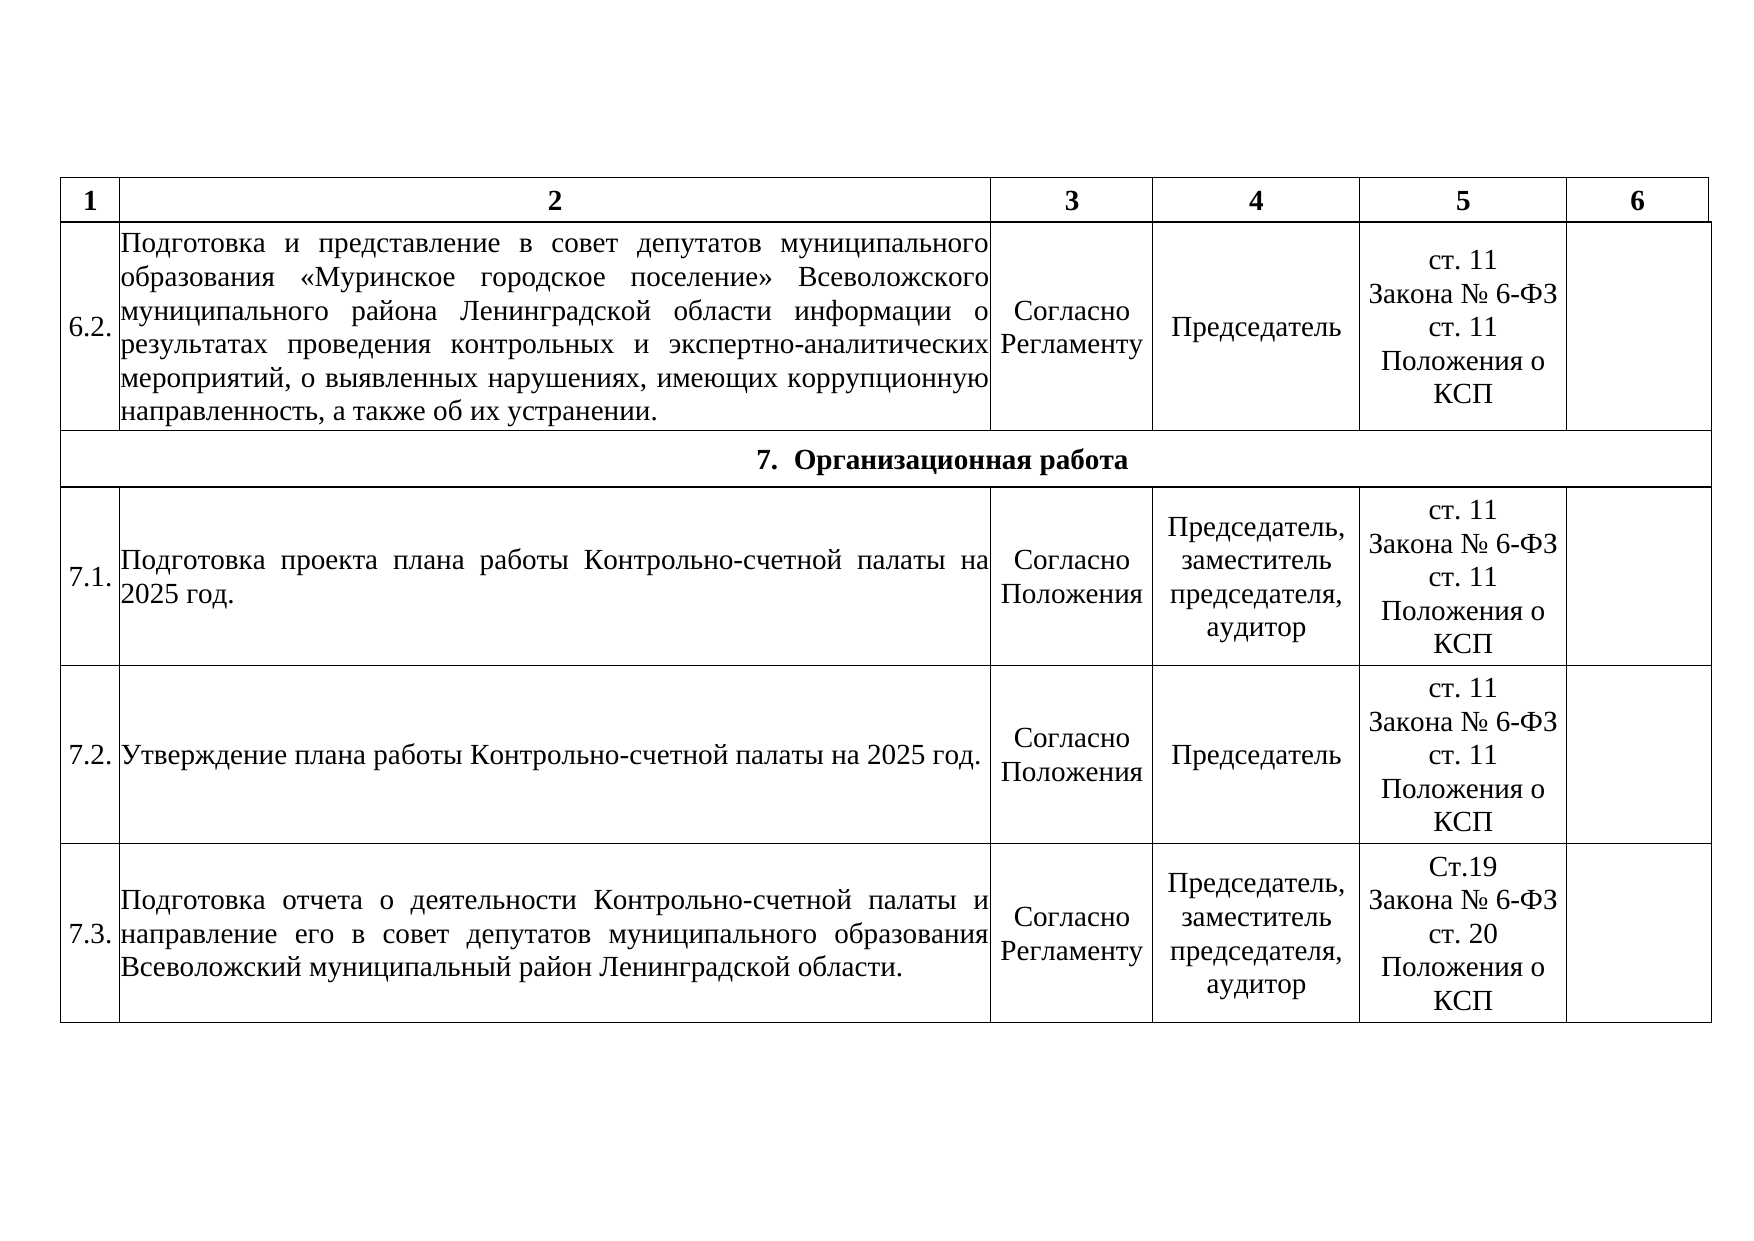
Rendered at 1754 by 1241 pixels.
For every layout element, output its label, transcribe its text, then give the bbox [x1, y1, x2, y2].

table_cell Подготовка и представление в совет депутатов муниципального образования «Муринское городское поселение» Всеволожского муниципального района Ленинградской области информации о результатах проведения контрольных и экспертно-аналитических мероприятий, о выявленных нарушениях, имеющих коррупционную направленность, а также об их устранении. [120, 223, 990, 430]
table_cell Согласно Положения [991, 488, 1152, 665]
table_cell Согласно Регламенту [991, 844, 1152, 1022]
table_cell 7.3. [61, 844, 119, 1022]
table_cell Председатель, заместитель председателя, аудитор [1153, 488, 1359, 665]
table_header 4 [1153, 178, 1359, 221]
table_cell ст. 11 Закона № 6-ФЗ ст. 11 Положения о КСП [1360, 666, 1566, 843]
table_header 2 [120, 178, 990, 221]
table_cell [1567, 223, 1711, 430]
table_cell 6.2. [61, 223, 119, 430]
table_cell Организационная работа [61, 431, 1711, 486]
table_header 1 [61, 178, 119, 221]
table_cell Подготовка отчета о деятельности Контрольно-счетной палаты и направление его в совет депутатов муниципального образования Всеволожский муниципальный район Ленинградской области. [120, 844, 990, 1022]
table_cell [1567, 488, 1711, 665]
table_cell Председатель [1153, 223, 1359, 430]
table_cell Согласно Положения [991, 666, 1152, 843]
table_cell 7.2. [61, 666, 119, 843]
table_header 5 [1360, 178, 1566, 221]
table_header 6 [1567, 178, 1708, 221]
table_cell ст. 11 Закона № 6-ФЗ ст. 11 Положения о КСП [1360, 223, 1566, 430]
table_cell Согласно Регламенту [991, 223, 1152, 430]
table_header 3 [991, 178, 1152, 221]
table_cell Председатель [1153, 666, 1359, 843]
table_cell [1567, 844, 1711, 1022]
table_cell [1567, 666, 1711, 843]
table_cell Ст.19 Закона № 6-ФЗ ст. 20 Положения о КСП [1360, 844, 1566, 1022]
table_cell 7.1. [61, 488, 119, 665]
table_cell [1153, 844, 1359, 1022]
table_cell Утверждение плана работы Контрольно-счетной палаты на 2025 год. [120, 666, 990, 843]
table_cell ст. 11 Закона № 6-ФЗ ст. 11 Положения о КСП [1360, 488, 1566, 665]
table_cell Подготовка проекта плана работы Контрольно-счетной палаты на 2025 год. [120, 488, 990, 665]
